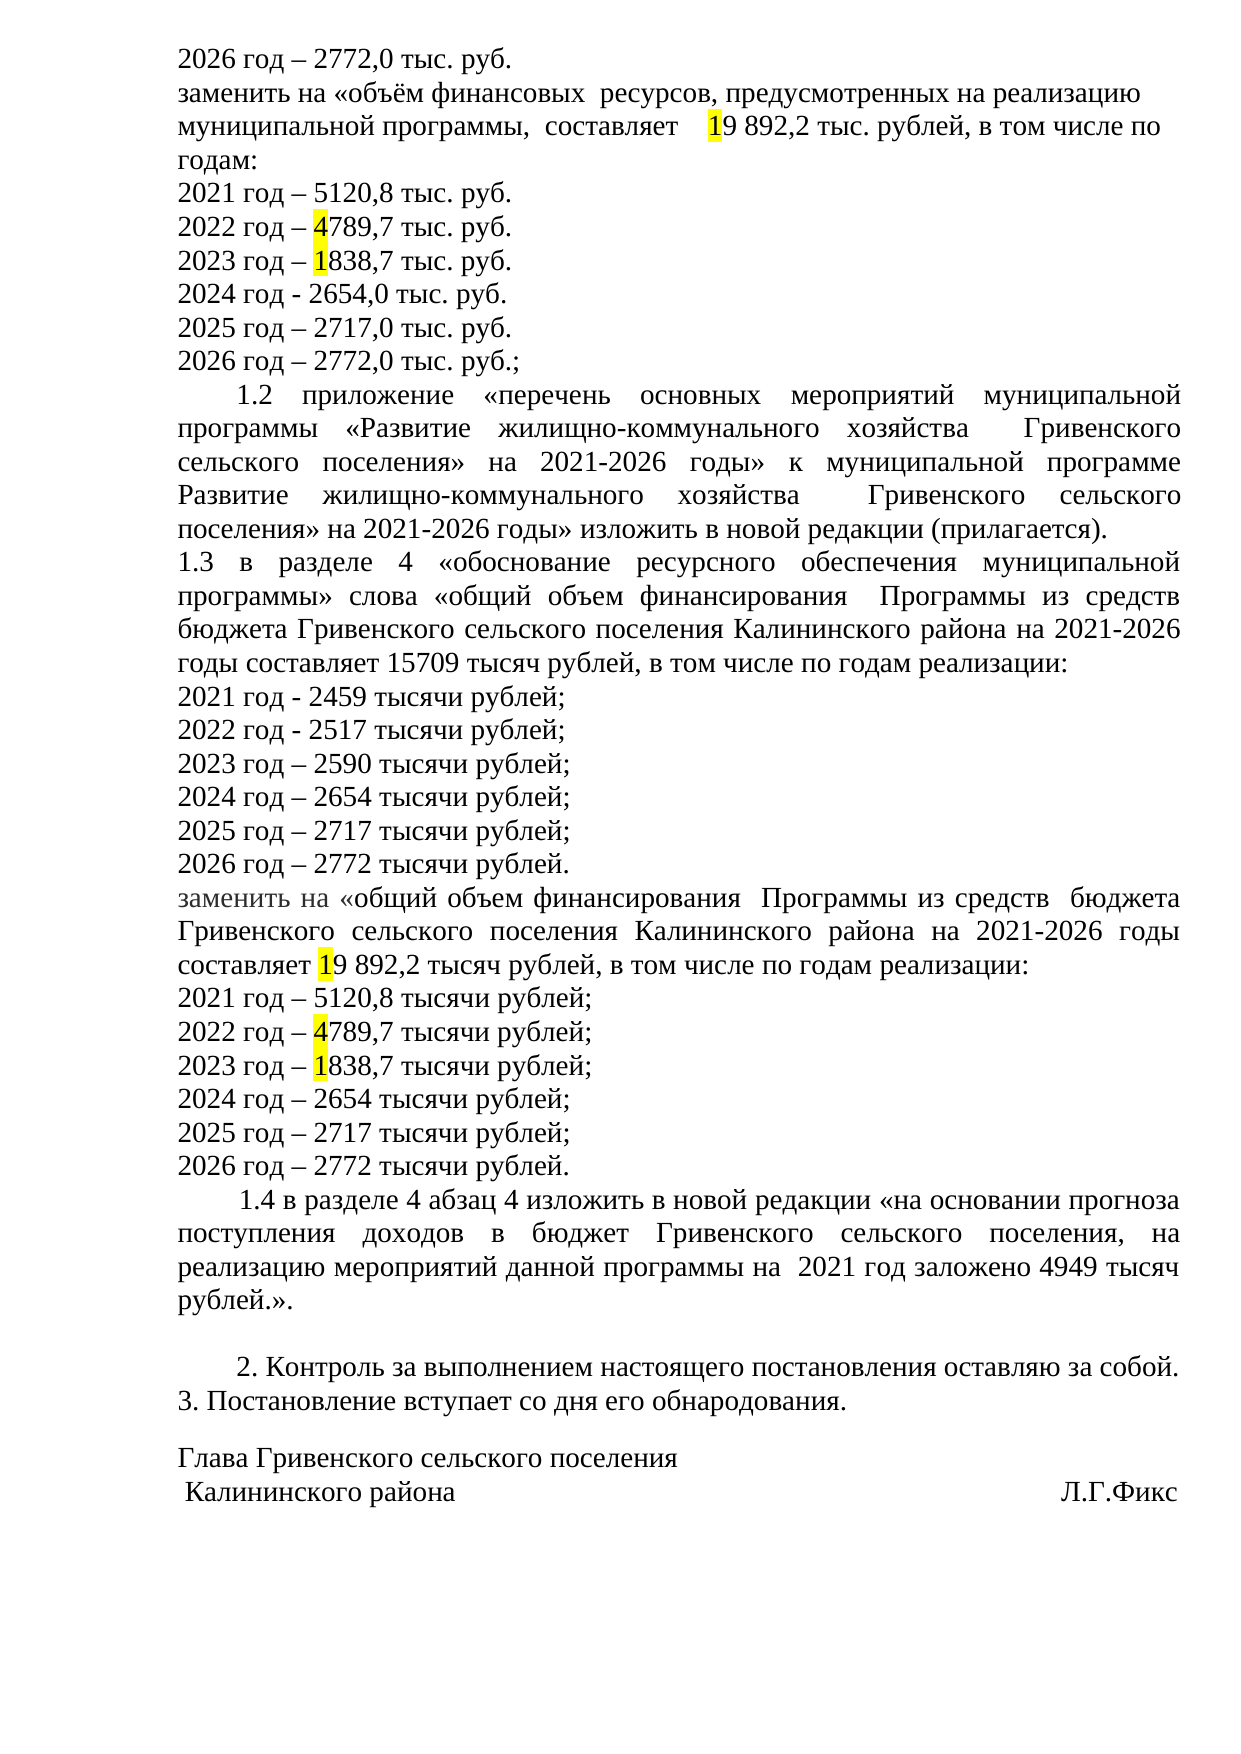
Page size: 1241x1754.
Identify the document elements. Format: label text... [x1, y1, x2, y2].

text заменить на «объём финансовых ресурсов, предусмотренных на реализацию муниципальной программы, составляет 19 892,2 тыс. рублей, в том числе по годам: [177, 75, 1181, 176]
text 2023 год – 1838,7 тысячи рублей; [328, 1048, 1181, 1081]
text 2023 год – 2590 тысячи рублей; [177, 746, 1181, 779]
text Калининского района Л.Г.Фикс [177, 1474, 1181, 1507]
text 2023 год – 1838,7 тыс. руб. [177, 243, 313, 276]
text 3. Постановление вступает со дня его обнародования. [177, 1383, 1181, 1417]
text 1.2 приложение «перечень основных мероприятий муниципальной программы «Развитие жилищно-коммунального хозяйства Гривенского сельского поселения» на 2021-2026 годы» к муниципальной программе Развитие жилищно-коммунального хозяйства Гривенского сельского поселения» на 2021-2026 годы» изложить в новой редакции (прилагается). [177, 377, 1181, 544]
text 2021 год – 5120,8 тыс. руб. [177, 176, 1181, 209]
text 2026 год – 2772,0 тыс. руб.; [177, 343, 1181, 377]
text 2021 год - 2459 тысячи рублей; [177, 679, 1181, 712]
text Глава Гривенского сельского поселения [177, 1440, 1181, 1474]
text 2022 год – 4789,7 тыс. руб. [177, 209, 313, 243]
text 2022 год – 4789,7 тысячи рублей; [328, 1014, 1181, 1048]
text 1.3 в разделе 4 «обоснование ресурсного обеспечения муниципальной программы» слова «общий объем финансирования Программы из средств бюджета Гривенского сельского поселения Калининского района на 2021-2026 годы составляет 15709 тысяч рублей, в том числе по годам реализации: [177, 544, 1181, 679]
text 2024 год – 2654 тысячи рублей; [177, 779, 1181, 813]
text 2023 год – 1838,7 тыс. руб. [328, 243, 1181, 276]
text заменить на «общий объем финансирования Программы из средств бюджета Гривенского сельского поселения Калининского района на 2021-2026 годы составляет 19 892,2 тысяч рублей, в том числе по годам реализации: [177, 880, 1181, 981]
text 1.4 в разделе 4 абзац 4 изложить в новой редакции «на основании прогноза поступления доходов в бюджет Гривенского сельского поселения, на реализацию мероприятий данной программы на 2021 год заложено 4949 тысяч рублей.». [177, 1182, 1181, 1316]
text 2023 год – 1838,7 тысячи рублей; [177, 1048, 313, 1081]
text 2024 год – 2654 тысячи рублей; [177, 1081, 1181, 1115]
text 2022 год – 4789,7 тысячи рублей; [177, 1014, 313, 1048]
text 2022 год – 4789,7 тыс. руб. [328, 209, 1181, 243]
text 2021 год – 5120,8 тысячи рублей; [177, 981, 1181, 1014]
text 2025 год – 2717,0 тыс. руб. [177, 310, 1181, 343]
text 2022 год - 2517 тысячи рублей; [177, 712, 1181, 746]
text 2024 год - 2654,0 тыс. руб. [177, 276, 1181, 310]
text 2026 год – 2772,0 тыс. руб. [177, 41, 1181, 75]
text 2026 год – 2772 тысячи рублей. [177, 846, 1181, 880]
text 2026 год – 2772 тысячи рублей. [177, 1148, 1181, 1182]
text 2025 год – 2717 тысячи рублей; [177, 1115, 1181, 1148]
text 2. Контроль за выполнением настоящего постановления оставляю за собой. [177, 1349, 1181, 1383]
text 2025 год – 2717 тысячи рублей; [177, 813, 1181, 846]
